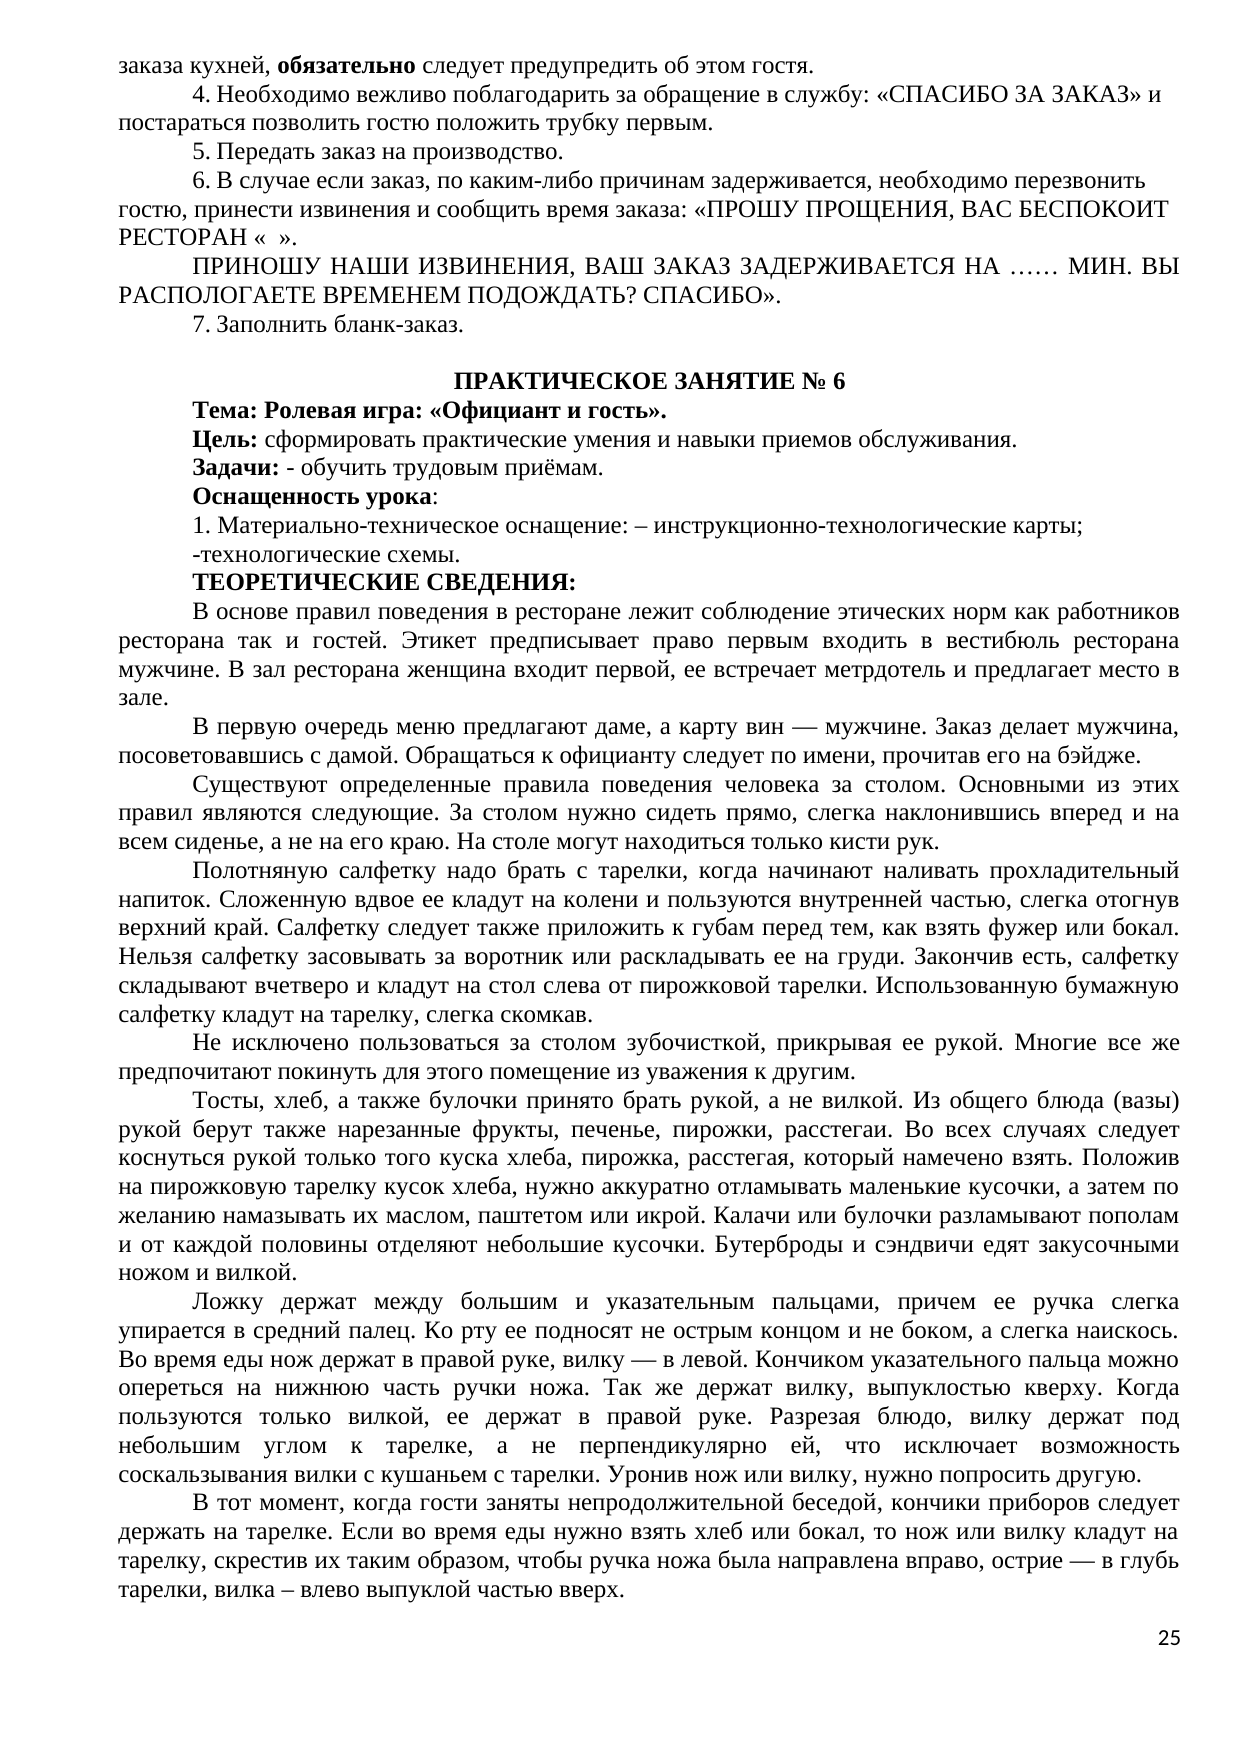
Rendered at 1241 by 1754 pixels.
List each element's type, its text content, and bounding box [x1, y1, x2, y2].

text -технологические схемы. [118, 539, 1181, 567]
list В случае если заказ, по каким-либо причинам задерживается, необходимо перезвонить гостю, принести извинения и сообщить время заказа: «ПРОШУ ПРОЩЕНИЯ, ВАС БЕСПОКОИТ РЕСТОРАН « ». [118, 165, 1181, 251]
text Цель: сформировать практические умения и навыки приемов обслуживания. [118, 424, 1181, 452]
text Тема: Ролевая игра: «Официант и гость». [118, 395, 1181, 424]
list Заполнить бланк-заказ. [118, 309, 1181, 337]
list Необходимо вежливо поблагодарить за обращение в службу: «СПАСИБО ЗА ЗАКАЗ» и постараться позволить гостю положить трубку первым. [118, 79, 1181, 136]
text Тосты, хлеб, а также булочки принято брать рукой, а не вилкой. Из общего блюда (вазы) рукой берут также нарезанные фрукты, печенье, пирожки, расстегаи. Во всех случаях следует коснуться рукой только того куска хлеба, пирожка, расстегая, который намечено взять. Положив на пирожковую тарелку кусок хлеба, нужно аккуратно отламывать маленькие кусочки, а затем по желанию намазывать их маслом, паштетом или икрой. Калачи или булочки разламывают пополам и от каждой половины отделяют небольшие кусочки. Бутерброды и сэндвичи едят закусочными ножом и вилкой. [118, 1085, 1181, 1286]
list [118, 50, 1181, 79]
text Оснащенность урока: [118, 481, 1181, 510]
text Не исключено пользоваться за столом зубочисткой, прикрывая ее рукой. Многие все же предпочитают покинуть для этого помещение из уважения к другим. [118, 1027, 1181, 1085]
list Передать заказ на производство. [118, 136, 1181, 165]
text ПРИНОШУ НАШИ ИЗВИНЕНИЯ, ВАШ ЗАКАЗ ЗАДЕРЖИВАЕТСЯ НА …… МИН. ВЫ РАСПОЛОГАЕТЕ ВРЕМЕНЕМ ПОДОЖДАТЬ? СПАСИБО». [118, 251, 1181, 309]
text В первую очередь меню предлагают даме, а карту вин — мужчине. Заказ делает мужчина, посоветовавшись с дамой. Обращаться к официанту следует по имени, прочитав его на бэйдже. [118, 711, 1181, 769]
text Ложку держат между большим и указательным пальцами, причем ее ручка слегка упирается в средний палец. Ко рту ее подносят не острым концом и не боком, а слегка наискось. Во время еды нож держат в правой руке, вилку — в левой. Кончиком указательного пальца можно опереться на нижнюю часть ручки ножа. Так же держат вилку, выпуклостью кверху. Когда пользуются только вилкой, ее держат в правой руке. Разрезая блюдо, вилку держат под небольшим углом к тарелке, а не перпендикулярно ей, что исключает возможность соскальзывания вилки с кушаньем с тарелки. Уронив нож или вилку, нужно попросить другую. [118, 1286, 1181, 1487]
text ТЕОРЕТИЧЕСКИЕ СВЕДЕНИЯ: [118, 567, 1181, 596]
text В основе правил поведения в ресторане лежит соблюдение этических норм как работников ресторана так и гостей. Этикет предписывает право первым входить в вестибюль ресторана мужчине. В зал ресторана женщина входит первой, ее встречает метрдотель и предлагает место в зале. [118, 596, 1181, 711]
text 1. Материально-техническое оснащение: – инструкционно-технологические карты; [118, 510, 1181, 539]
text ПРАКТИЧЕСКОЕ ЗАНЯТИЕ № 6 [118, 366, 1181, 395]
text Существуют определенные правила поведения человека за столом. Основными из этих правил являются следующие. За столом нужно сидеть прямо, слегка наклонившись вперед и на всем сиденье, а не на его краю. На столе могут находиться только кисти рук. [118, 769, 1181, 855]
text Полотняную салфетку надо брать с тарелки, когда начинают наливать прохладительный напиток. Сложенную вдвое ее кладут на колени и пользуются внутренней частью, слегка отогнув верхний край. Салфетку следует также приложить к губам перед тем, как взять фужер или бокал. Нельзя салфетку засовывать за воротник или раскладывать ее на груди. Закончив есть, салфетку складывают вчетверо и кладут на стол слева от пирожковой тарелки. Использованную бумажную салфетку кладут на тарелку, слегка скомкав. [118, 855, 1181, 1027]
text Задачи: - обучить трудовым приёмам. [118, 452, 1181, 481]
text В тот момент, когда гости заняты непродолжительной беседой, кончики приборов следует держать на тарелке. Если во время еды нужно взять хлеб или бокал, то нож или вилку кладут на тарелку, скрестив их таким образом, чтобы ручка ножа была направлена вправо, острие — в глубь тарелки, вилка – влево выпуклой частью вверх. [118, 1487, 1181, 1602]
